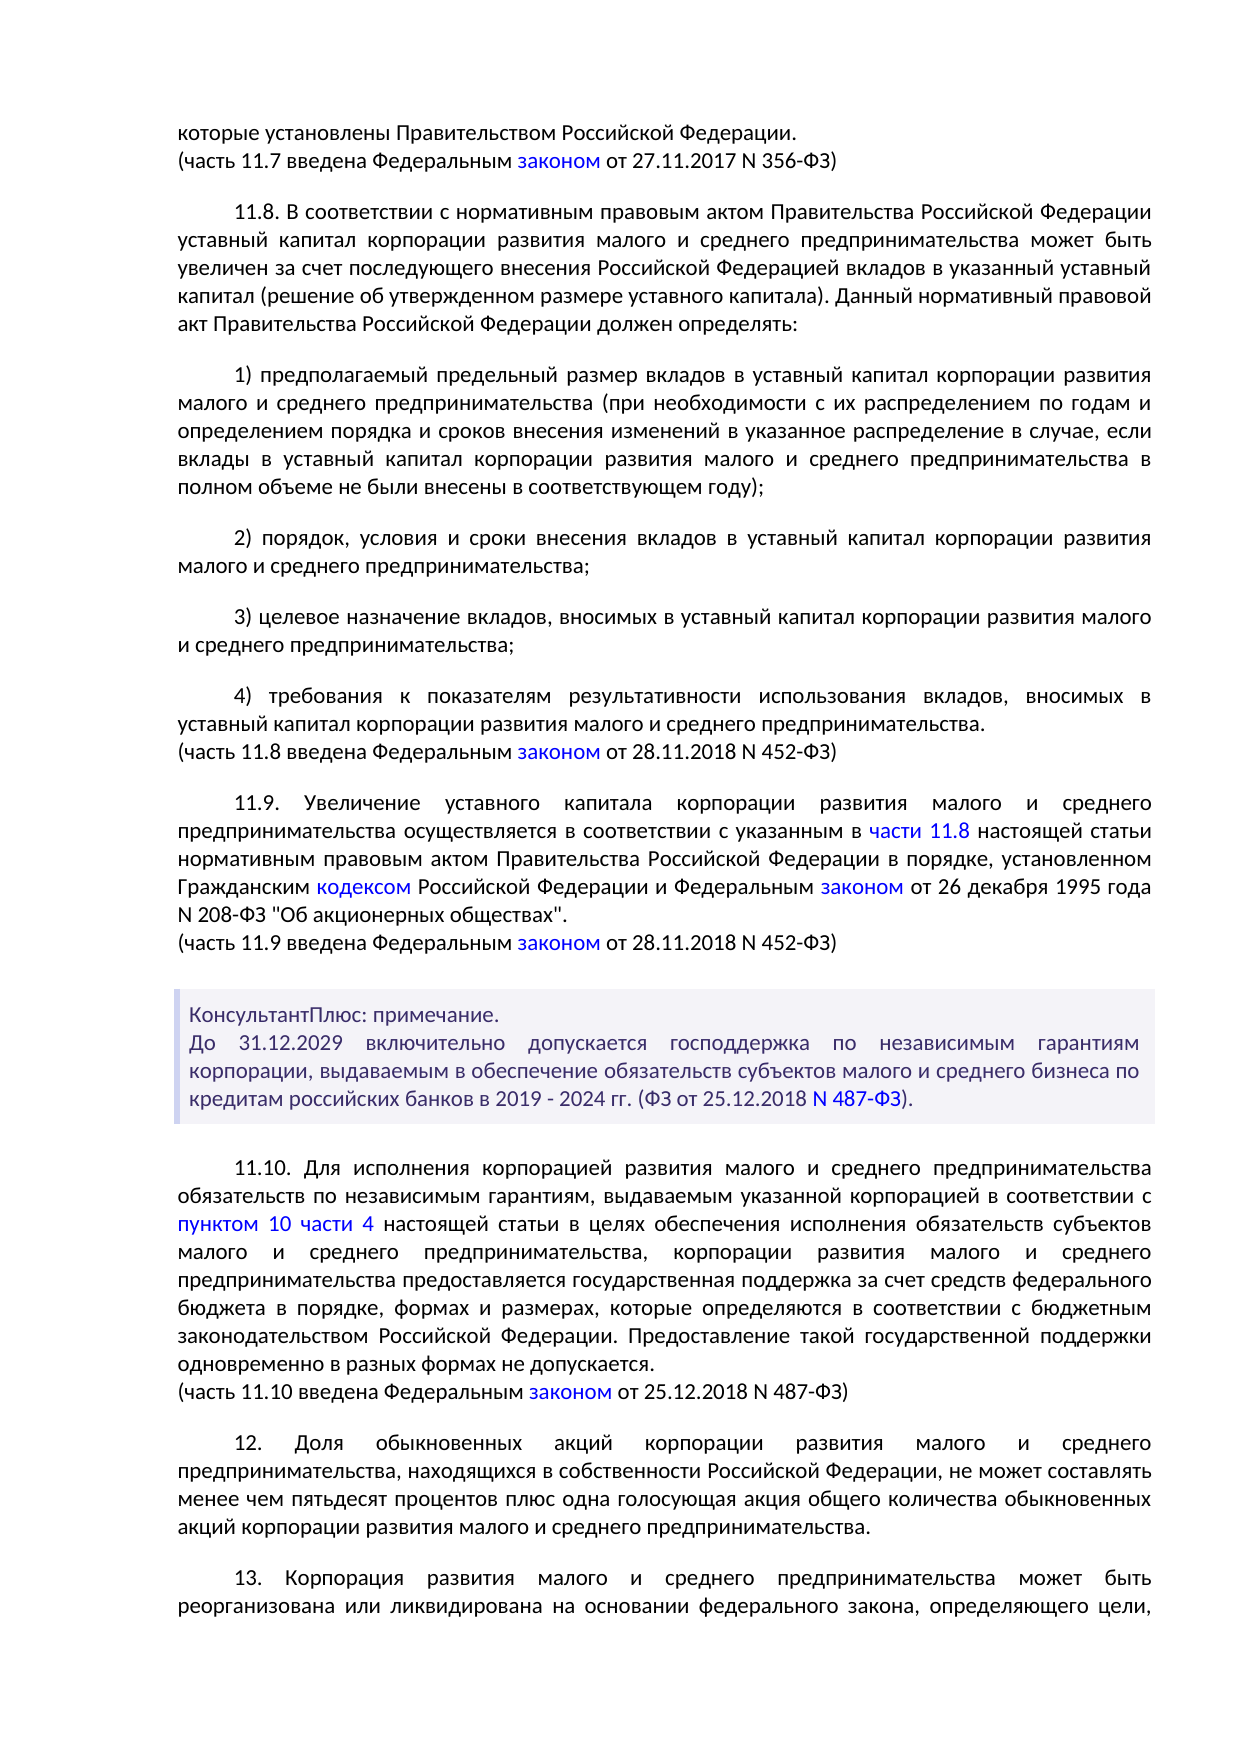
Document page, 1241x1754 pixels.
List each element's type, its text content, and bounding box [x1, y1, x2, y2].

text (часть 11.8 введена Федеральным законом от 28.11.2018 N 452-ФЗ) [177, 737, 1152, 765]
text (часть 11.9 введена Федеральным законом от 28.11.2018 N 452-ФЗ) [177, 928, 1152, 956]
text (часть 11.7 введена Федеральным законом от 27.11.2017 N 356-ФЗ) [177, 146, 1152, 174]
text 12. Доля обыкновенных акций корпорации развития малого и среднего предпринимательства, находящихся в собственности Российской Федерации, не может составлять менее чем пятьдесят процентов плюс одна голосующая акция общего количества обыкновенных акций корпорации развития малого и среднего предпринимательства. [177, 1428, 1152, 1540]
text 11.9. Увеличение уставного капитала корпорации развития малого и среднего предпринимательства осуществляется в соответствии с указанным в части 11.8 настоящей статьи нормативным правовым актом Правительства Российской Федерации в порядке, установленном Гражданским кодексом Российской Федерации и Федеральным законом от 26 декабря 1995 года N 208-ФЗ "Об акционерных обществах". [177, 788, 1152, 928]
text 4) требования к показателям результативности использования вкладов, вносимых в уставный капитал корпорации развития малого и среднего предпринимательства. [177, 681, 1152, 737]
text 1) предполагаемый предельный размер вкладов в уставный капитал корпорации развития малого и среднего предпринимательства (при необходимости с их распределением по годам и определением порядка и сроков внесения изменений в указанное распределение в случае, если вклады в уставный капитал корпорации развития малого и среднего предпринимательства в полном объеме не были внесены в соответствующем году); [177, 360, 1152, 500]
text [177, 118, 1152, 146]
text 11.10. Для исполнения корпорацией развития малого и среднего предпринимательства обязательств по независимым гарантиям, выдаваемым указанной корпорацией в соответствии с пунктом 10 части 4 настоящей статьи в целях обеспечения исполнения обязательств субъектов малого и среднего предпринимательства, корпорации развития малого и среднего предпринимательства предоставляется государственная поддержка за счет средств федерального бюджета в порядке, формах и размерах, которые определяются в соответствии с бюджетным законодательством Российской Федерации. Предоставление такой государственной поддержки одновременно в разных формах не допускается. [177, 1153, 1152, 1377]
text 3) целевое назначение вкладов, вносимых в уставный капитал корпорации развития малого и среднего предпринимательства; [177, 602, 1152, 658]
text (часть 11.10 введена Федеральным законом от 25.12.2018 N 487-ФЗ) [177, 1377, 1152, 1405]
table_header КонсультантПлюс: примечание. До 31.12.2029 включительно допускается господдержка по независимым гарантиям корпорации, выдаваемым в обеспечение обязательств субъектов малого и среднего бизнеса по кредитам российских банков в 2019 - 2024 гг. (ФЗ от 25.12.2018 N 487-ФЗ). [180, 989, 1149, 1124]
text 11.8. В соответствии с нормативным правовым актом Правительства Российской Федерации уставный капитал корпорации развития малого и среднего предпринимательства может быть увеличен за счет последующего внесения Российской Федерацией вкладов в указанный уставный капитал (решение об утвержденном размере уставного капитала). Данный нормативный правовой акт Правительства Российской Федерации должен определять: [177, 197, 1152, 337]
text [177, 1563, 1152, 1619]
text 2) порядок, условия и сроки внесения вкладов в уставный капитал корпорации развития малого и среднего предпринимательства; [177, 523, 1152, 579]
